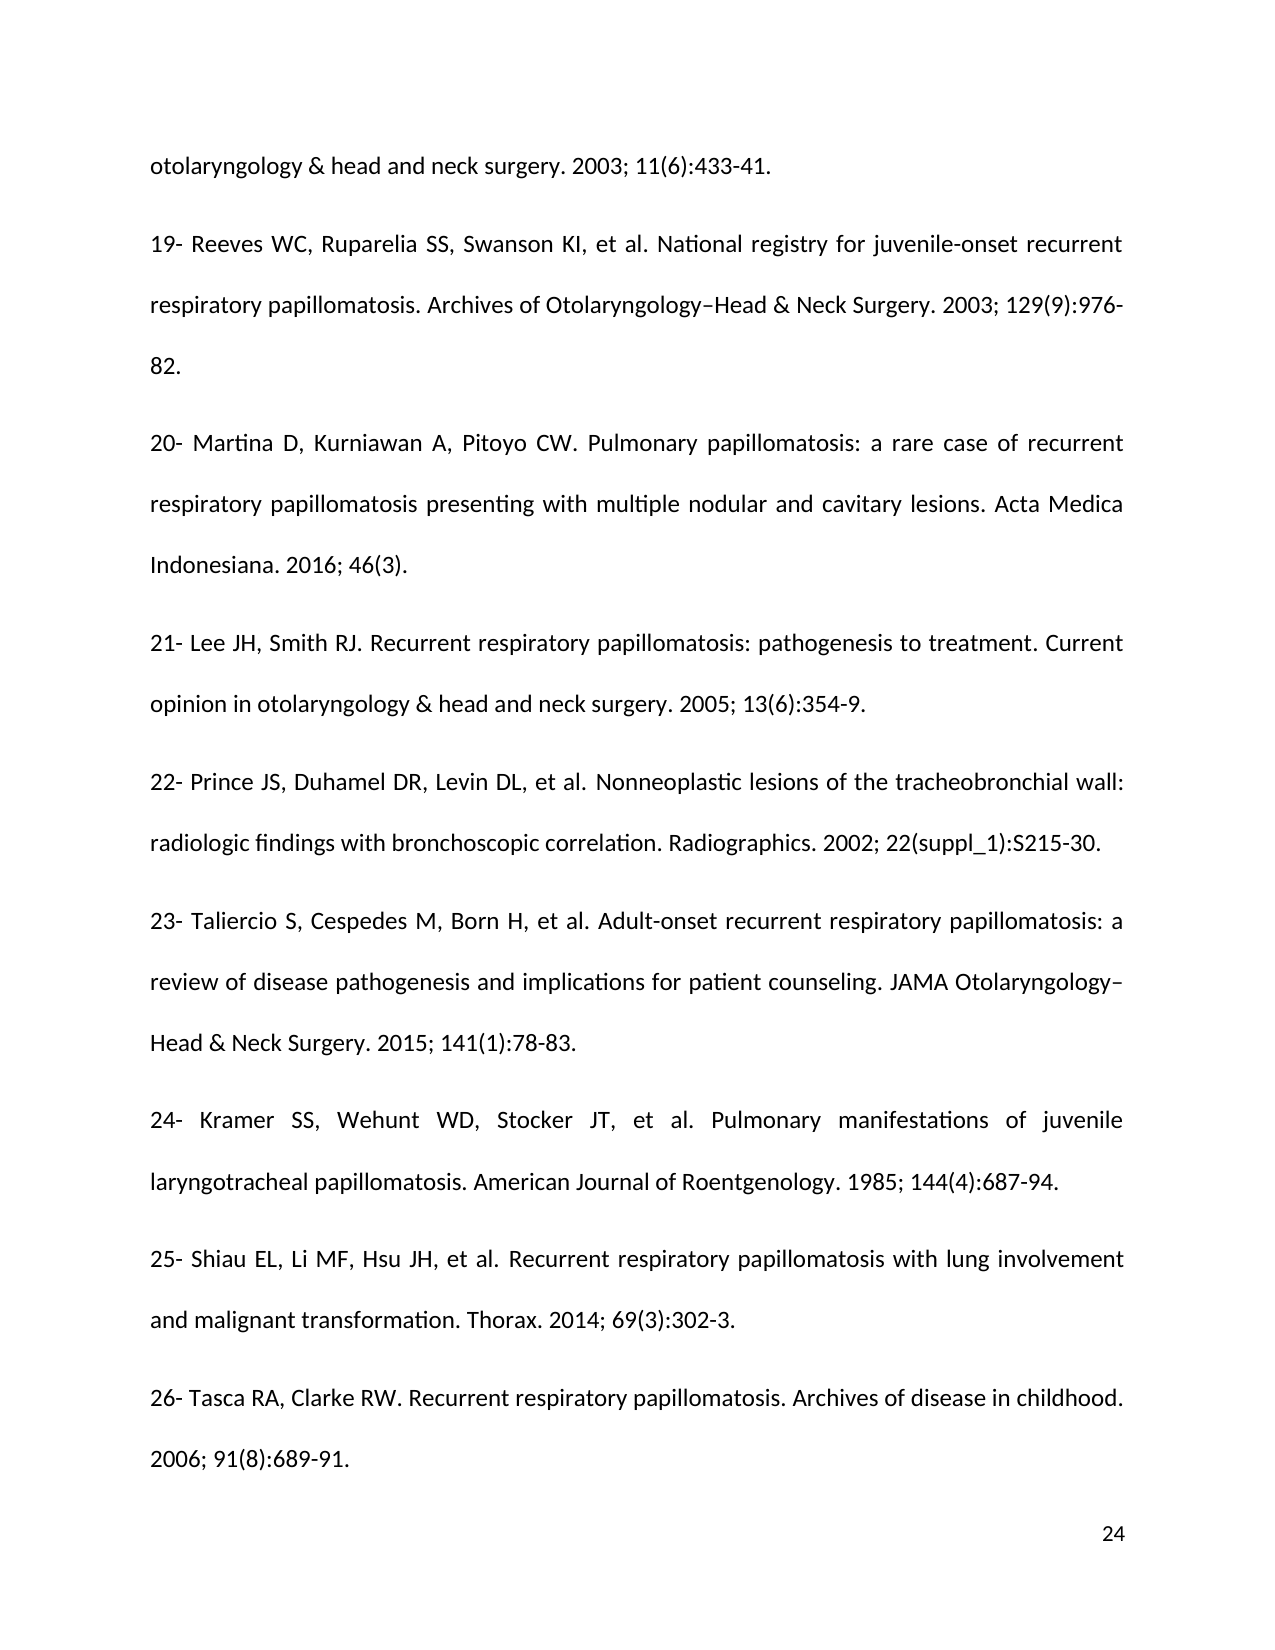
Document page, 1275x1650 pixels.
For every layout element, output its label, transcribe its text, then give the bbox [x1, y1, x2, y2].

text 19- Reeves WC, Ruparelia SS, Swanson KI, et al. National registry for juvenile-onset recurrent respiratory papillomatosis. Archives of Otolaryngology–Head & Neck Surgery. 2003; 129(9):976-82. [150, 228, 1125, 380]
text 24- Kramer SS, Wehunt WD, Stocker JT, et al. Pulmonary manifestations of juvenile laryngotracheal papillomatosis. American Journal of Roentgenology. 1985; 144(4):687-94. [150, 1104, 1125, 1196]
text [150, 150, 1125, 181]
text 23- Taliercio S, Cespedes M, Born H, et al. Adult-onset recurrent respiratory papillomatosis: a review of disease pathogenesis and implications for patient counseling. JAMA Otolaryngology–Head & Neck Surgery. 2015; 141(1):78-83. [150, 905, 1125, 1057]
text 22- Prince JS, Duhamel DR, Levin DL, et al. Nonneoplastic lesions of the tracheobronchial wall: radiologic findings with bronchoscopic correlation. Radiographics. 2002; 22(suppl_1):S215-30. [150, 766, 1125, 858]
text 26- Tasca RA, Clarke RW. Recurrent respiratory papillomatosis. Archives of disease in childhood. 2006; 91(8):689-91. [150, 1382, 1125, 1474]
text 21- Lee JH, Smith RJ. Recurrent respiratory papillomatosis: pathogenesis to treatment. Current opinion in otolaryngology & head and neck surgery. 2005; 13(6):354-9. [150, 627, 1125, 719]
text 25- Shiau EL, Li MF, Hsu JH, et al. Recurrent respiratory papillomatosis with lung involvement and malignant transformation. Thorax. 2014; 69(3):302-3. [150, 1243, 1125, 1335]
text 20- Martina D, Kurniawan A, Pitoyo CW. Pulmonary papillomatosis: a rare case of recurrent respiratory papillomatosis presenting with multiple nodular and cavitary lesions. Acta Medica Indonesiana. 2016; 46(3). [150, 427, 1125, 580]
